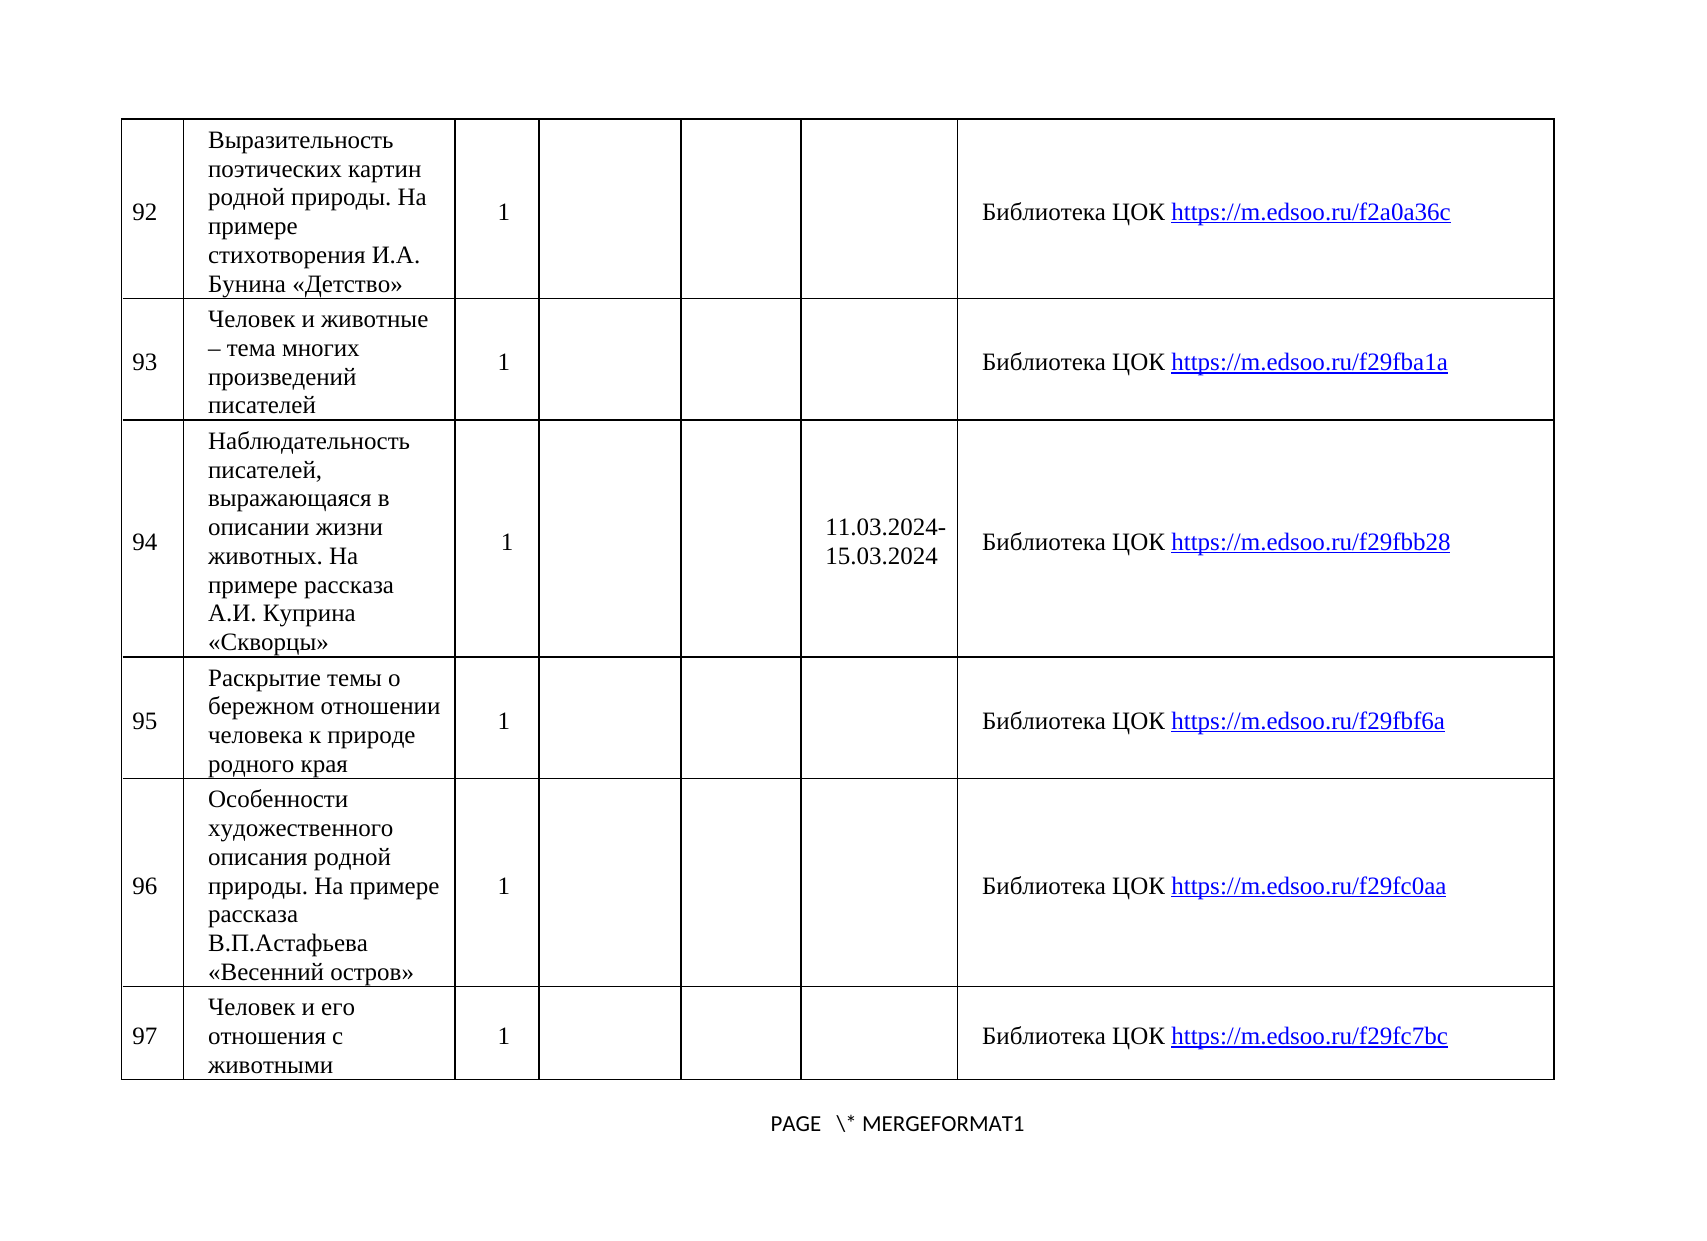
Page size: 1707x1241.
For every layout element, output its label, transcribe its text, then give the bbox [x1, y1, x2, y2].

table_cell [802, 987, 957, 1079]
table_cell [540, 779, 680, 986]
table_cell Человек и животные – тема многих произведений писателей [184, 299, 454, 419]
table_cell 1 [456, 421, 538, 656]
table_cell 92 [122, 120, 183, 297]
table_cell 1 [456, 120, 538, 297]
table_cell [682, 421, 800, 656]
table_cell [682, 987, 800, 1079]
table_cell Библиотека ЦОК https://m.edsoo.ru/f29fbf6a [958, 658, 1553, 778]
table_cell Библиотека ЦОК https://m.edsoo.ru/f29fc7bc [958, 987, 1553, 1079]
table_cell Наблюдательность писателей, выражающаяся в описании жизни животных. На примере рассказа А.И. Куприна «Скворцы» [184, 421, 454, 656]
table_cell [802, 120, 957, 297]
table_cell 1 [456, 987, 538, 1079]
table_cell 96 [122, 779, 183, 986]
table_cell Библиотека ЦОК https://m.edsoo.ru/f2a0a36c [958, 120, 1553, 297]
table_cell Особенности художественного описания родной природы. На примере рассказа В.П.Астафьева «Весенний остров» [184, 779, 454, 986]
table_cell [540, 421, 680, 656]
table_cell Библиотека ЦОК https://m.edsoo.ru/f29fba1a [958, 299, 1553, 419]
table_cell [682, 120, 800, 297]
table_cell 1 [456, 658, 538, 778]
table_cell Выразительность поэтических картин родной природы. На примере стихотворения И.А. Бунина «Детство» [184, 120, 454, 297]
table_cell 93 [122, 299, 183, 419]
table_cell [540, 658, 680, 778]
table_cell Раскрытие темы о бережном отношении человека к природе родного края [184, 658, 454, 778]
table_cell Библиотека ЦОК https://m.edsoo.ru/f29fbb28 [958, 421, 1553, 656]
table_cell 11.03.2024- 15.03.2024 [802, 421, 957, 656]
table_cell 1 [456, 299, 538, 419]
table_cell [802, 299, 957, 419]
table_cell [802, 779, 957, 986]
table_cell [682, 658, 800, 778]
table_cell [540, 987, 680, 1079]
table_cell 97 [122, 987, 183, 1079]
table_cell 95 [122, 657, 183, 778]
table_cell Библиотека ЦОК https://m.edsoo.ru/f29fc0aa [958, 779, 1553, 986]
table_cell [540, 299, 680, 419]
table_cell 1 [456, 779, 538, 986]
table_cell [540, 120, 680, 297]
table_cell Человек и его отношения с животными [184, 987, 454, 1079]
table_cell [682, 299, 800, 419]
table_cell [682, 779, 800, 986]
table_cell [802, 658, 957, 778]
table_cell 94 [122, 420, 183, 656]
